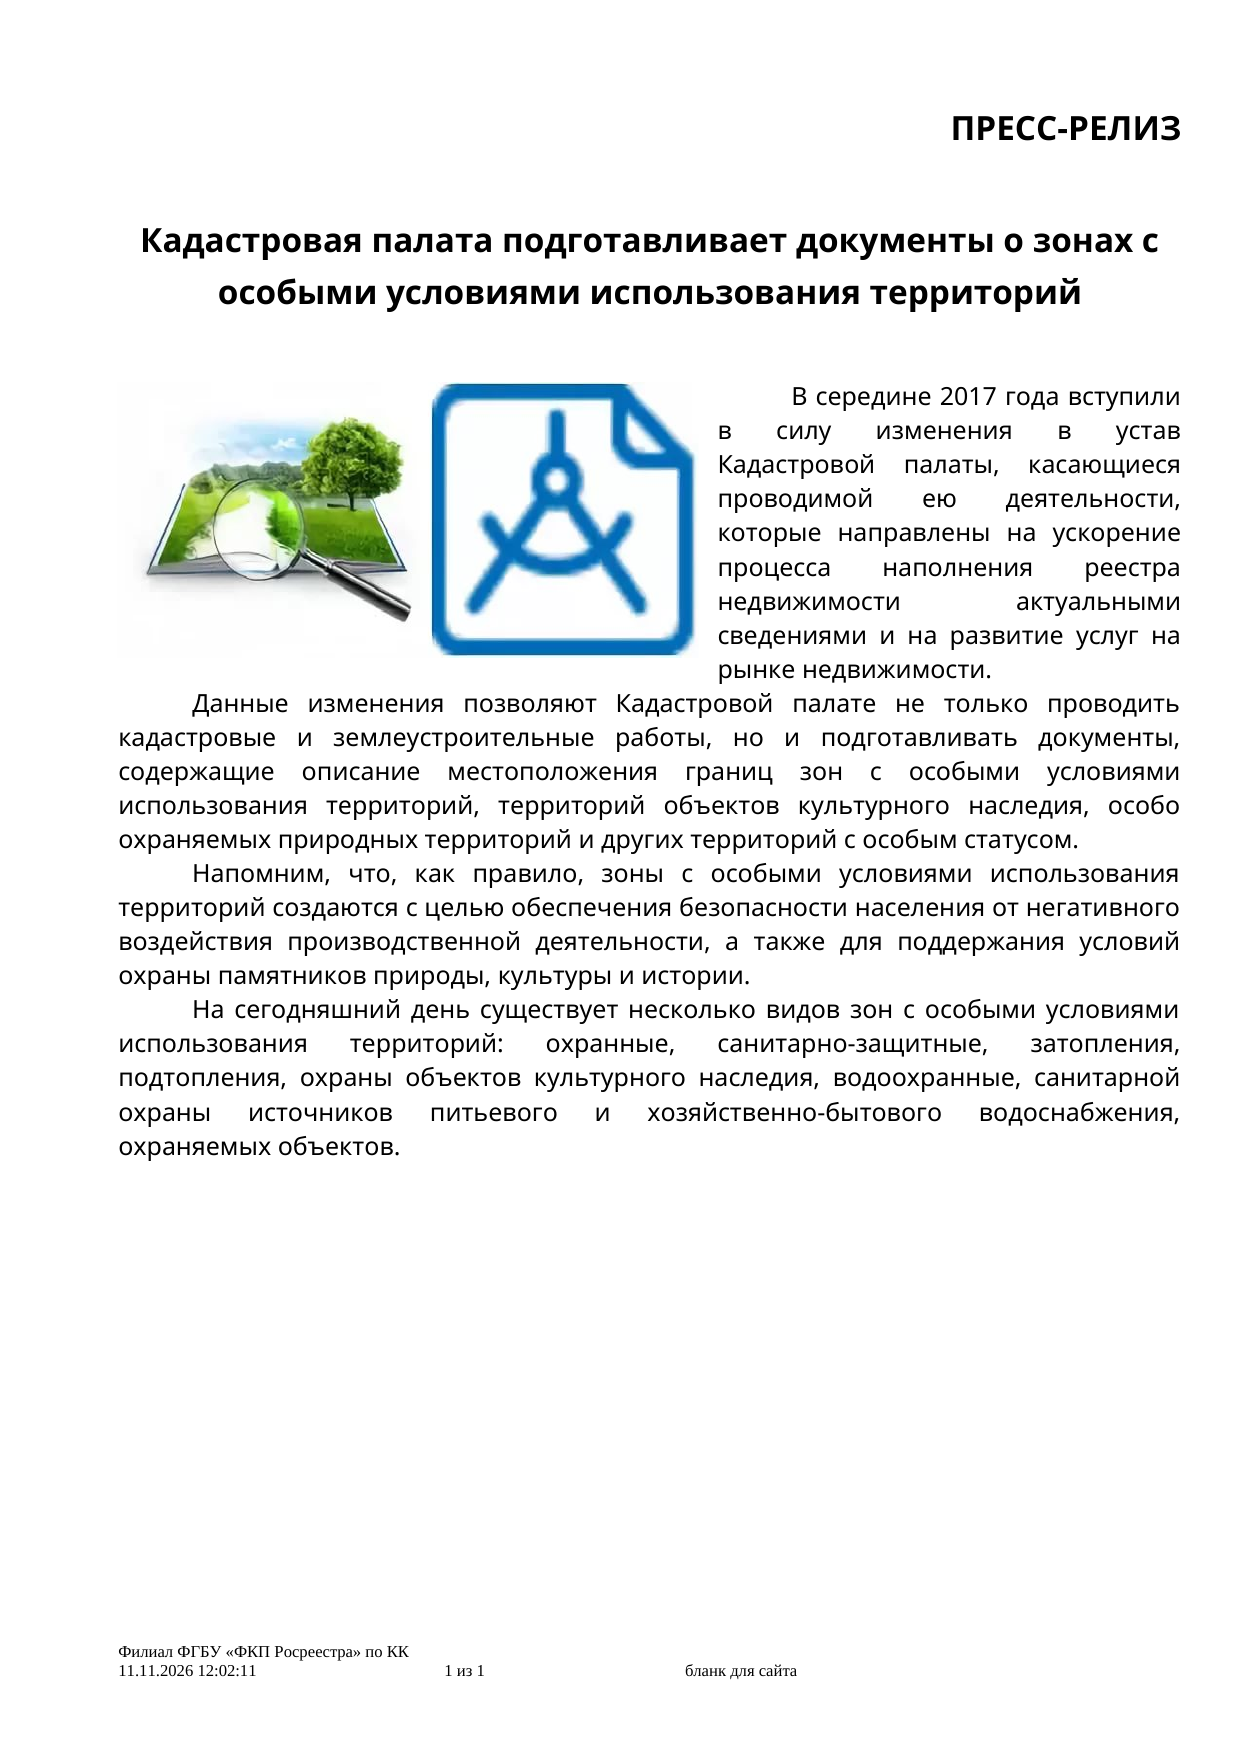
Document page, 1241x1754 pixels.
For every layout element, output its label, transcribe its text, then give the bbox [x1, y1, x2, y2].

text ПРЕСС-РЕЛИЗ [118, 104, 1181, 150]
text Напомним, что, как правило, зоны с особыми условиями использования территорий создаются с целью обеспечения безопасности населения от негативного воздействия производственной деятельности, а также для поддержания условий охраны памятников природы, культуры и истории. [118, 856, 1181, 992]
text На сегодняшний день существует несколько видов зон с особыми условиями использования территорий: охранные, санитарно-защитные, затопления, подтопления, охраны объектов культурного наследия, водоохранные, санитарной охраны источников питьевого и хозяйственно-бытового водоснабжения, охраняемых объектов. [118, 992, 1181, 1162]
text Данные изменения позволяют Кадастровой палате не только проводить кадастровые и землеустроительные работы, но и подготавливать документы, содержащие описание местоположения границ зон с особыми условиями использования территорий, территорий объектов культурного наследия, особо охраняемых природных территорий и других территорий с особым статусом. [118, 685, 1181, 856]
picture [117, 382, 699, 658]
text Кадастровая палата подготавливает документы о зонах с особыми условиями использования территорий [118, 217, 1182, 314]
